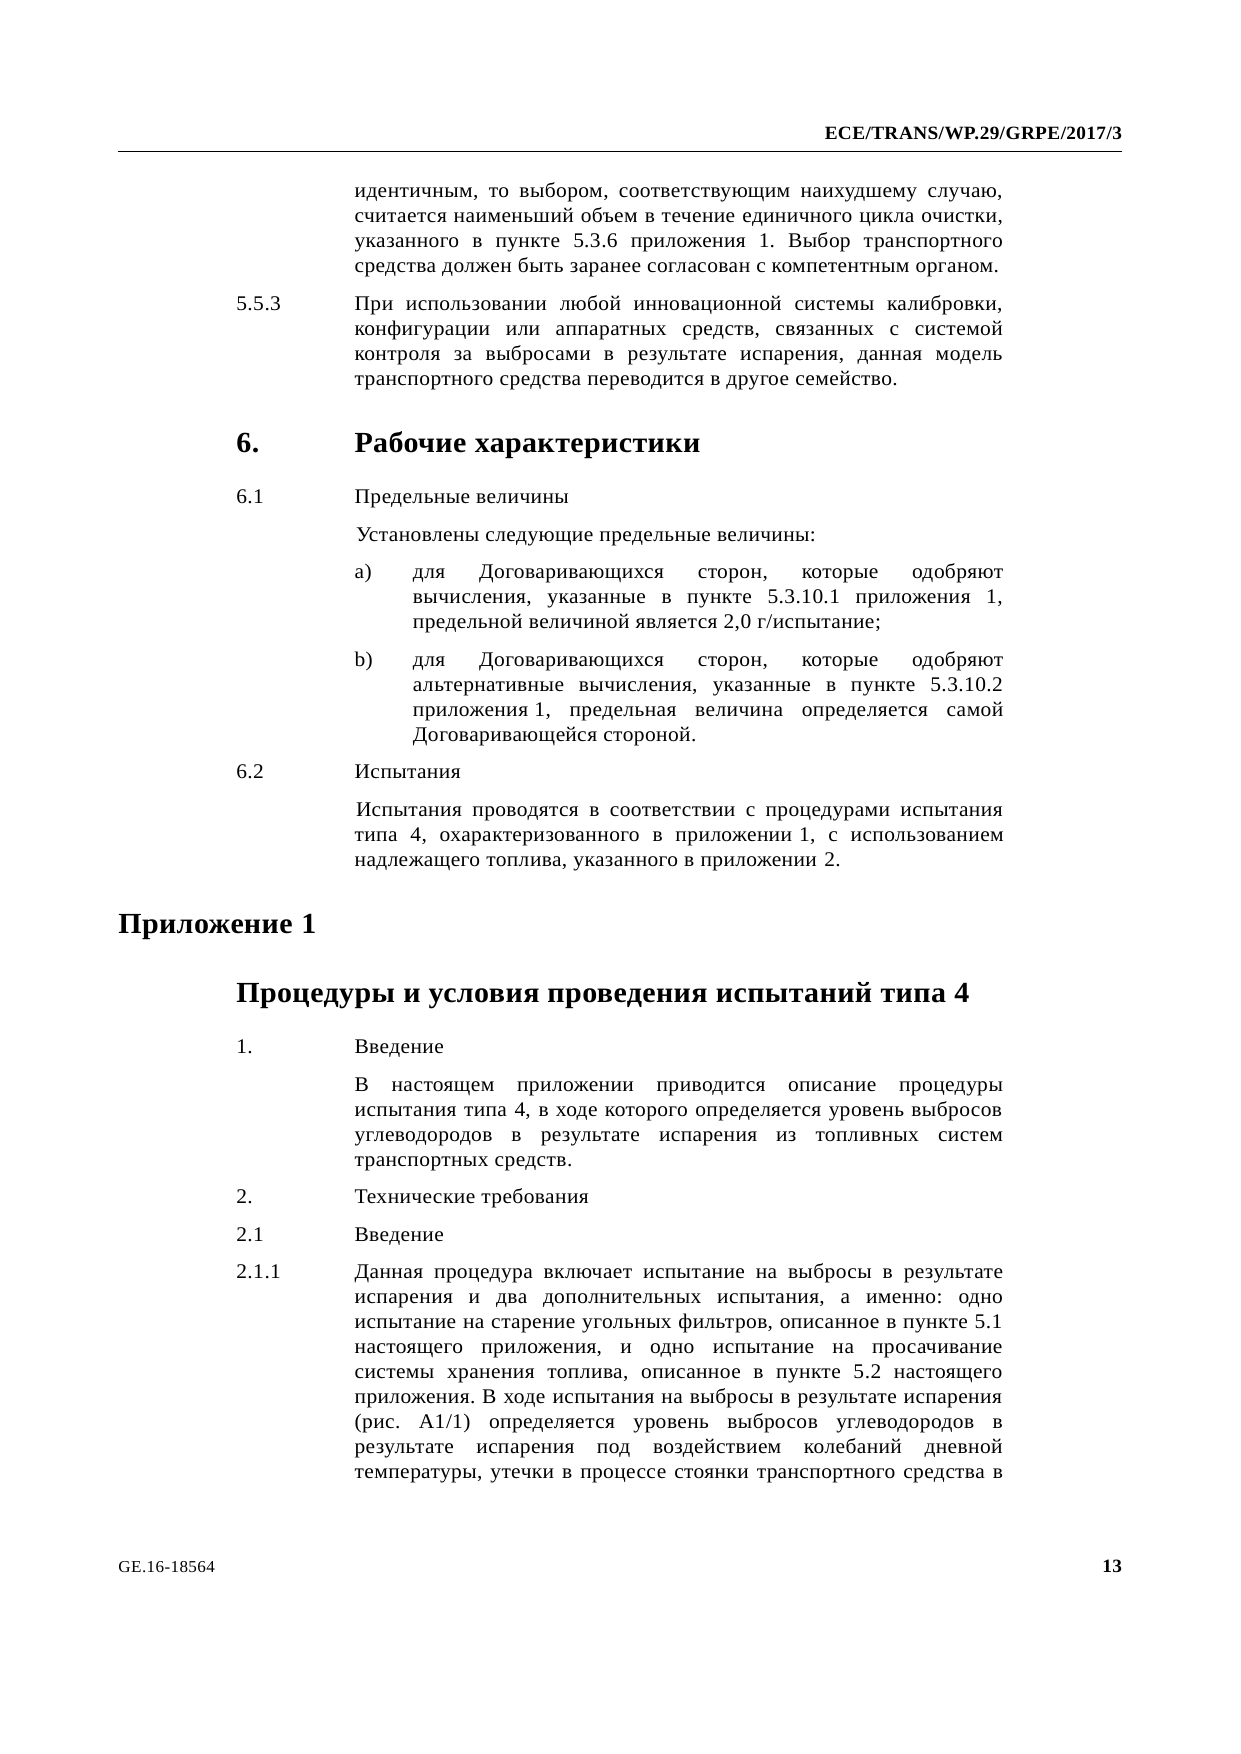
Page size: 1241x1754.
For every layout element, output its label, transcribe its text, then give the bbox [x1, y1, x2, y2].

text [236, 177, 1004, 277]
text a) для Договаривающихся сторон, которые одобряют вычисления, указанные в пункте 5.3.10.1 приложения 1, предельной величиной является 2,0 г/испытание; [354, 558, 1004, 633]
text 6.1 Предельные величины [236, 483, 1004, 508]
text 6.2 Испытания [236, 758, 1004, 783]
text Приложение 1 [118, 908, 1004, 940]
text 2. Teхнические требования [236, 1183, 1004, 1208]
text Испытания проводятся в соответствии с процедурами испытания типа 4, охарактеризованного в приложении 1, с использованием надлежащего топлива, указанного в приложении 2. [354, 796, 1004, 871]
text Процедуры и условия проведения испытаний типа 4 [118, 977, 1004, 1008]
text Установлены следующие предельные величины: [354, 521, 1004, 546]
text 1. Введение [236, 1033, 1004, 1058]
text 5.5.3 При использовании любой инновационной системы калибровки, конфигурации или аппаратных средств, связанных с системой контроля за выбросами в результате испарения, данная модель транспортного средства переводится в другое семейство. [236, 290, 1004, 390]
text 6. Рабочие характеристики [236, 427, 1004, 458]
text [236, 1258, 1004, 1483]
text В настоящем приложении приводится описание процедуры испытания типа 4, в ходе которого определяется уровень выбросов углеводородов в результате испарения из топливных систем транспортных средств. [354, 1071, 1004, 1171]
text 2.1 Введение [236, 1221, 1004, 1246]
text b) для Договаривающихся сторон, которые одобряют альтернативные вычисления, указанные в пункте 5.3.10.2 приложения 1, предельная величина определяется самой Договаривающейся стороной. [354, 646, 1004, 746]
